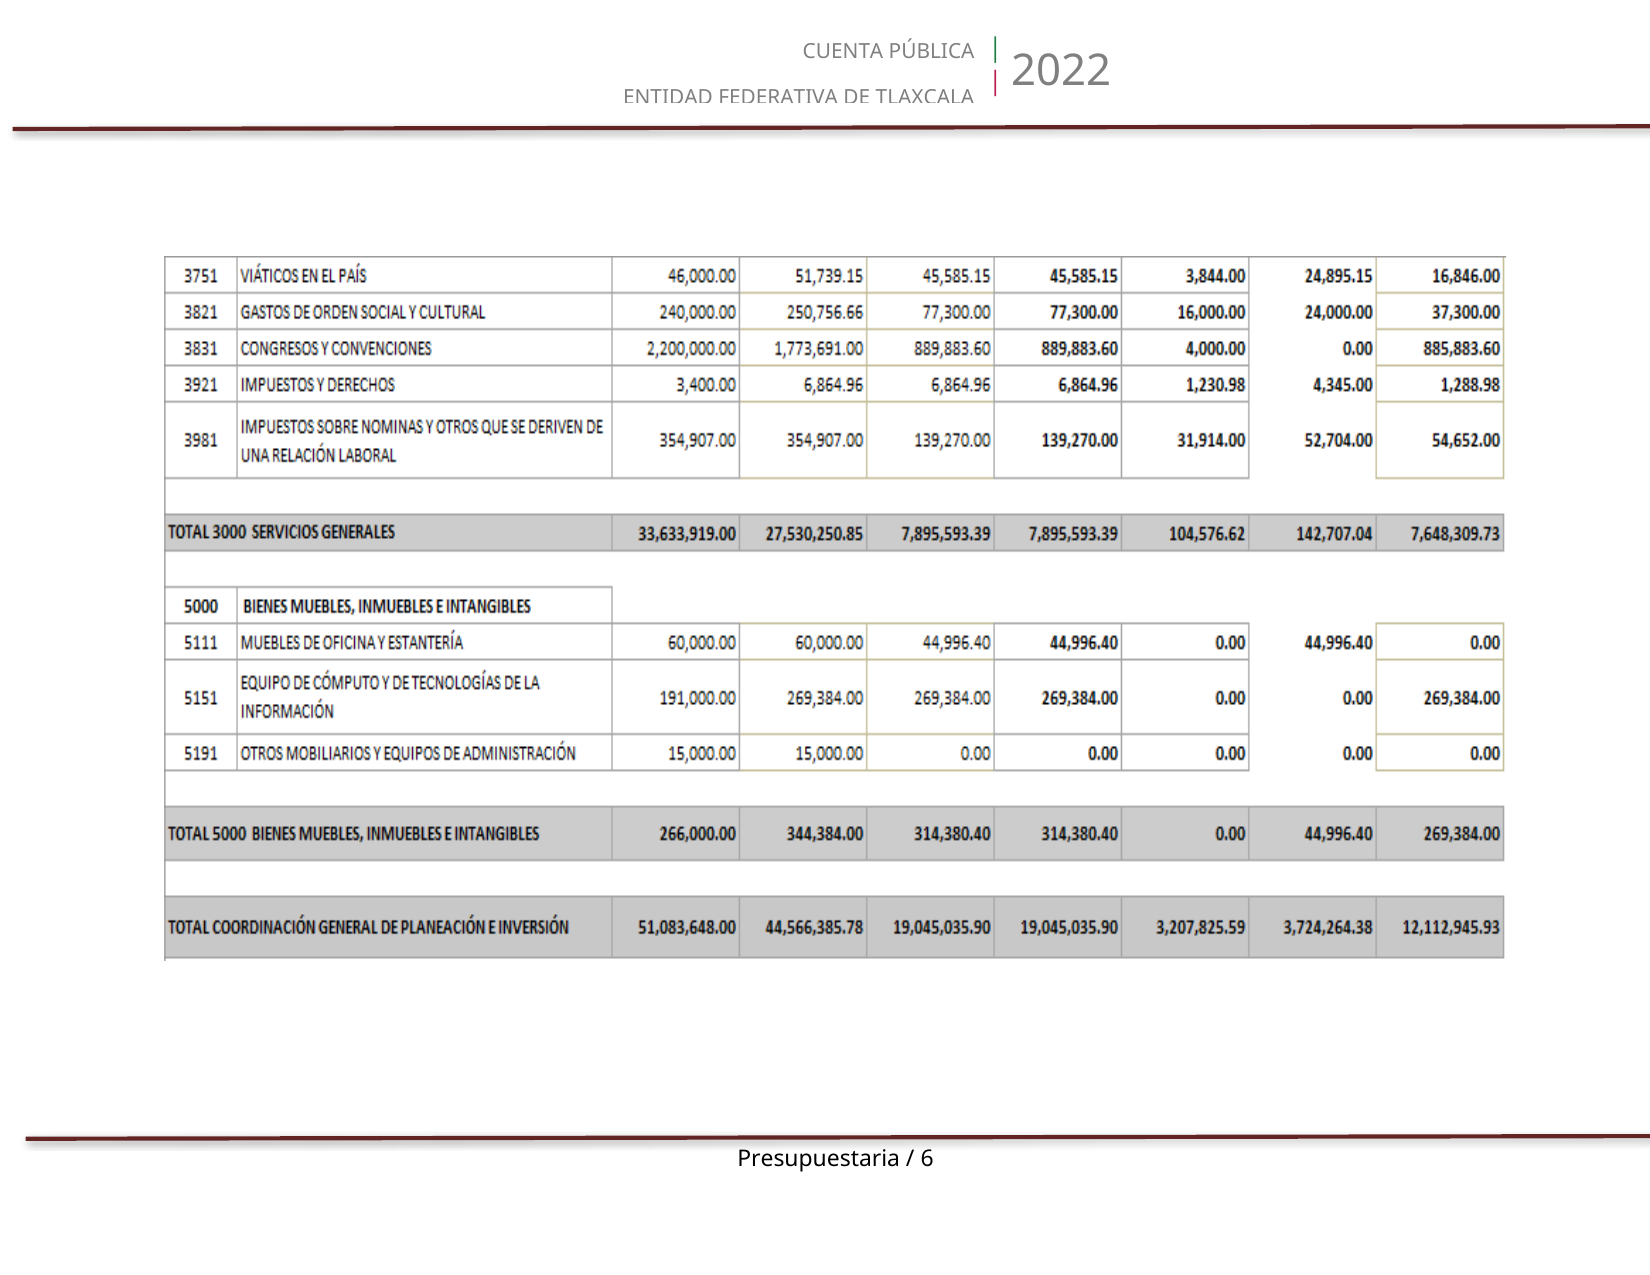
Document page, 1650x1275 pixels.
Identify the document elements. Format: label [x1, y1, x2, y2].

picture [164, 256, 1507, 961]
picture [989, 28, 1005, 99]
